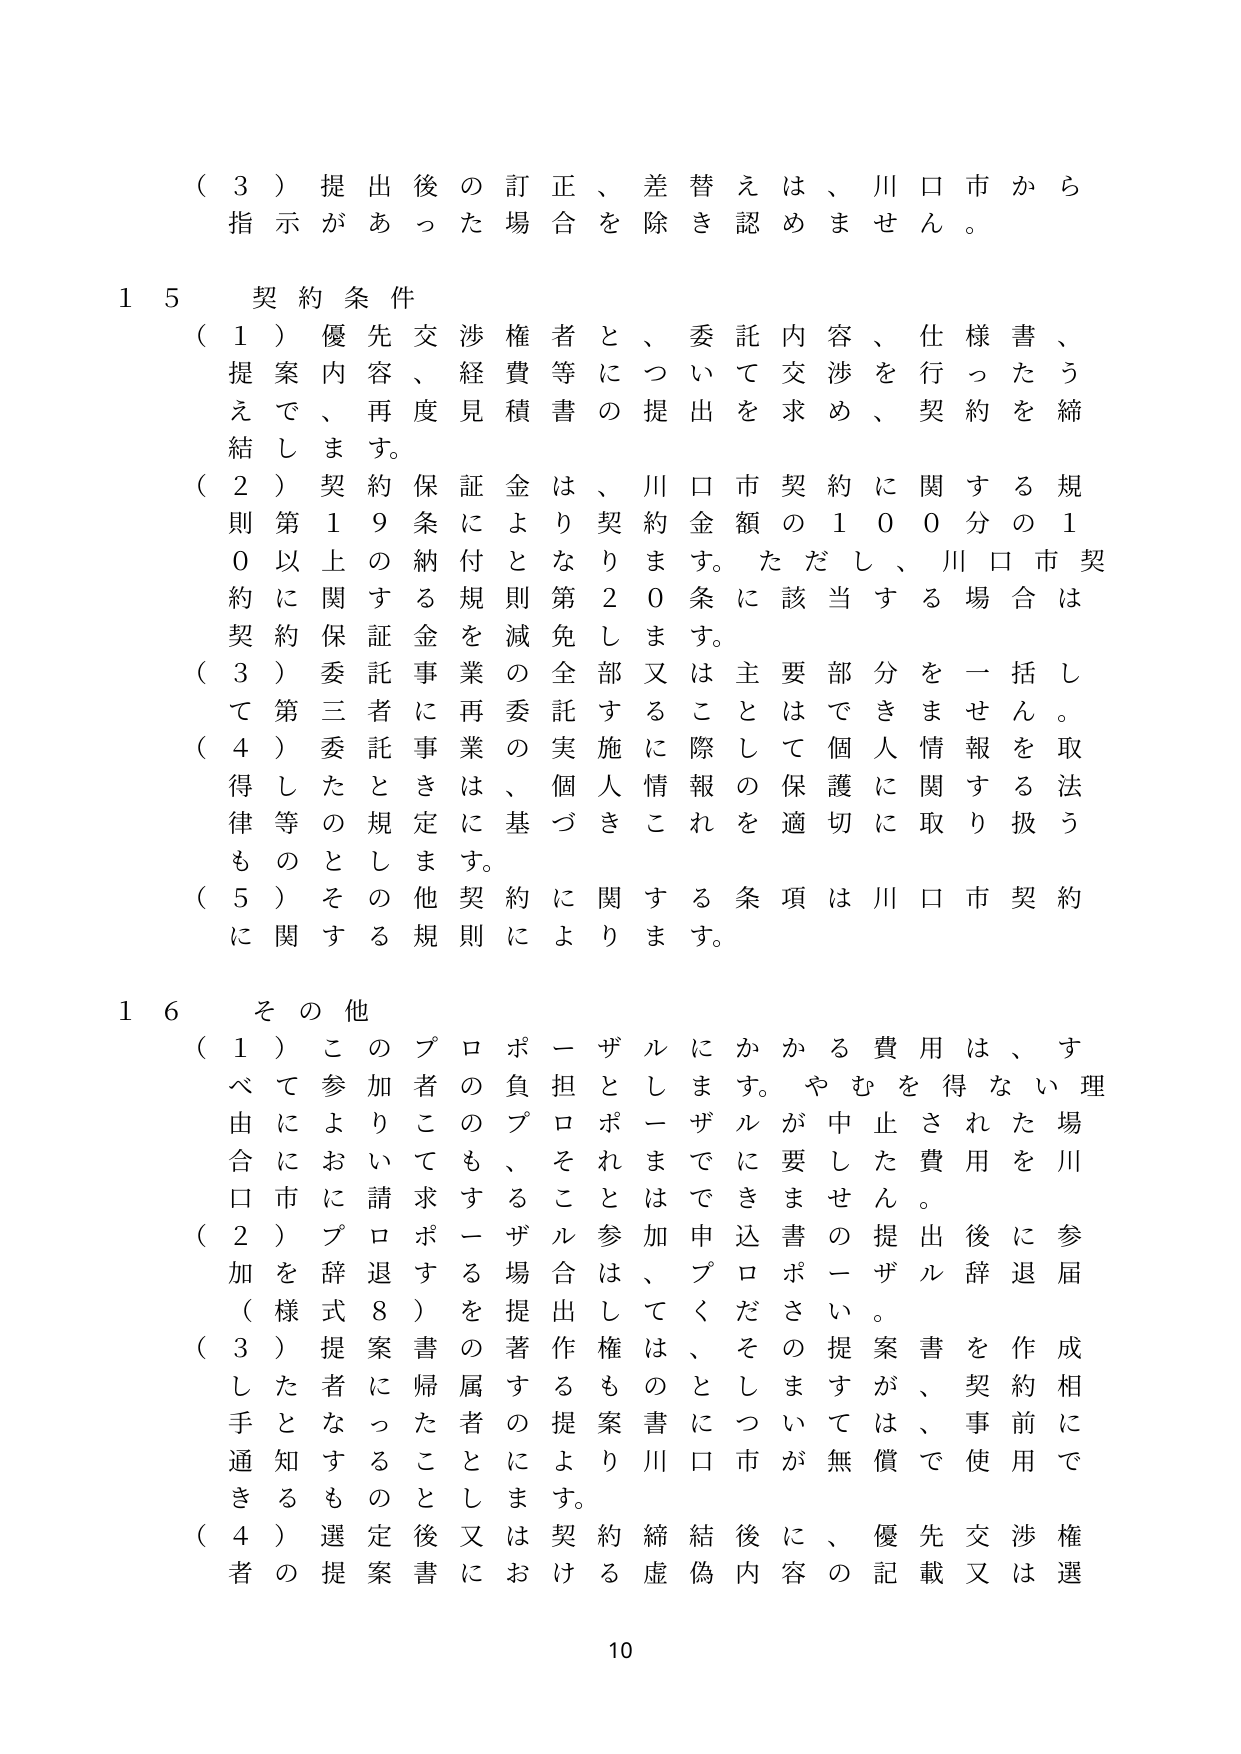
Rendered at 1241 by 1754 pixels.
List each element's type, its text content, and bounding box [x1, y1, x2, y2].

text （３）提案書の著作権は、その提案書を作成した者に帰属するものとしますが、契約相手となった者の提案書については、事前に通知することにより川口市が無償で使用できるものとします。 [160, 1328, 1127, 1516]
text （５）その他契約に関する条項は川口市契約に関する規則によります。 [160, 878, 1127, 953]
text （１）優先交渉権者と、委託内容、仕様書、提案内容、経費等について交渉を行ったうえで、再度見積書の提出を求め、契約を締結します。 [160, 316, 1127, 466]
text （２）契約保証金は、川口市契約に関する規則第１９条により契約金額の１００分の１０以上の納付となります。ただし、川口市契約に関する規則第２０条に該当する場合は契約保証金を減免します。 [160, 466, 1127, 653]
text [160, 1516, 1127, 1591]
text （３）提出後の訂正、差替えは、川口市から指示があった場合を除き認めません。 [160, 166, 1127, 241]
text （２）プロポーザル参加申込書の提出後に参加を辞退する場合は、プロポーザル辞退届（様式８）を提出してください。 [160, 1216, 1127, 1328]
text （４）委託事業の実施に際して個人情報を取得したときは、個人情報の保護に関する法律等の規定に基づきこれを適切に取り扱うものとします。 [160, 728, 1127, 878]
text １６ その他 [114, 991, 1127, 1028]
text （３）委託事業の全部又は主要部分を一括して第三者に再委託することはできません。 [160, 653, 1127, 728]
text （１）このプロポーザルにかかる費用は、すべて参加者の負担とします。やむを得ない理由によりこのプロポーザルが中止された場合においても、それまでに要した費用を川口市に請求することはできません。 [160, 1028, 1127, 1216]
text １５ 契約条件 [114, 278, 1127, 316]
